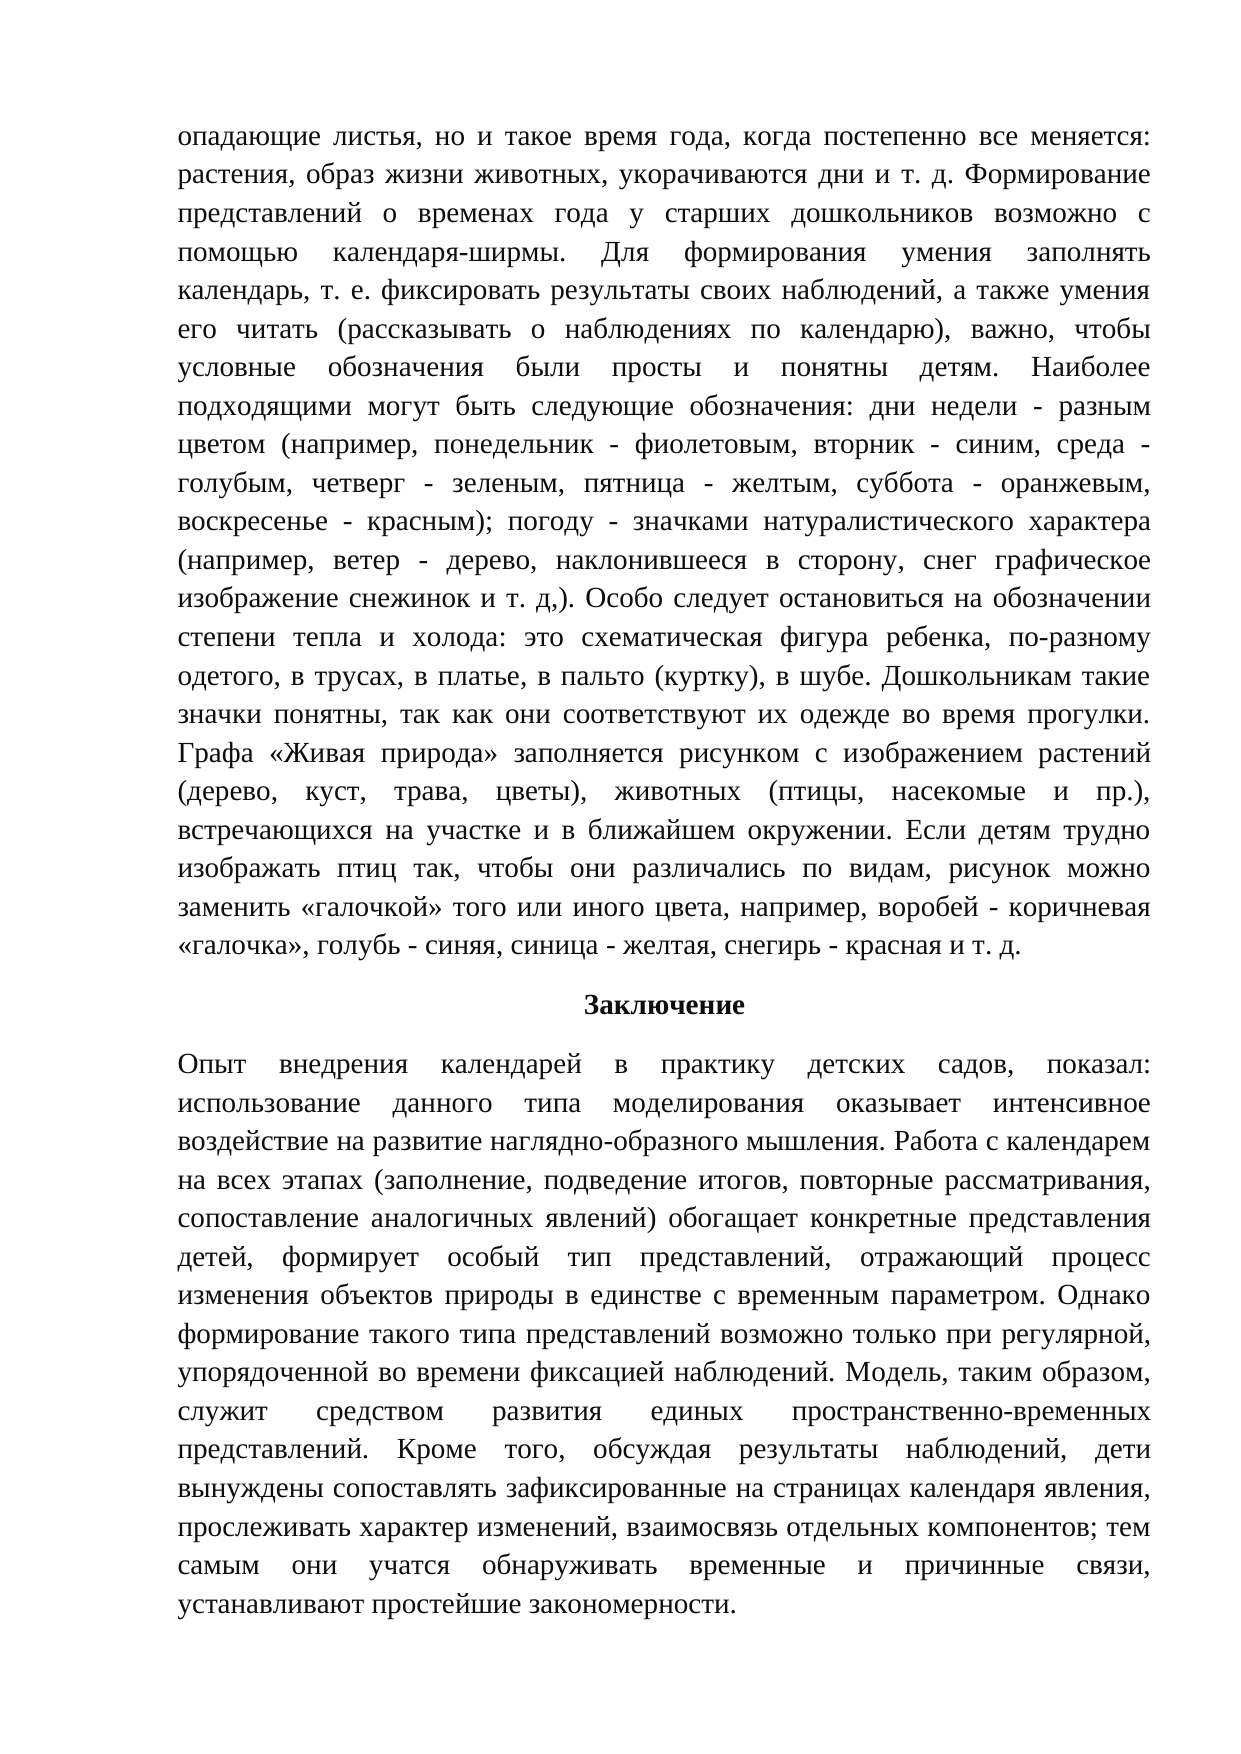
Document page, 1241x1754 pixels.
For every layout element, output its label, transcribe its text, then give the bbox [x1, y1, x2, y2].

text Заключение [177, 987, 1152, 1020]
text Опыт внедрения календарей в практику детских садов, показал: использование данного типа моделирования оказывает интенсивное воздействие на развитие наглядно-образного мышления. Работа с календарем на всех этапах (заполнение, подведение итогов, повторные рассматривания, сопоставление аналогичных явлений) обогащает конкретные представления детей, формирует особый тип представлений, отражающий процесс изменения объектов природы в единстве с временным параметром. Однако формирование такого типа представлений возможно только при регулярной, упорядоченной во времени фиксацией наблюдений. Модель, таким образом, служит средством развития единых пространственно-временных представлений. Кроме того, обсуждая результаты наблюдений, дети вынуждены сопоставлять зафиксированные на страницах календаря явления, прослеживать характер изменений, взаимосвязь отдельных компонентов; тем самым они учатся обнаруживать временные и причинные связи, устанавливают простейшие закономерности. [177, 1046, 1152, 1619]
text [177, 118, 1152, 961]
